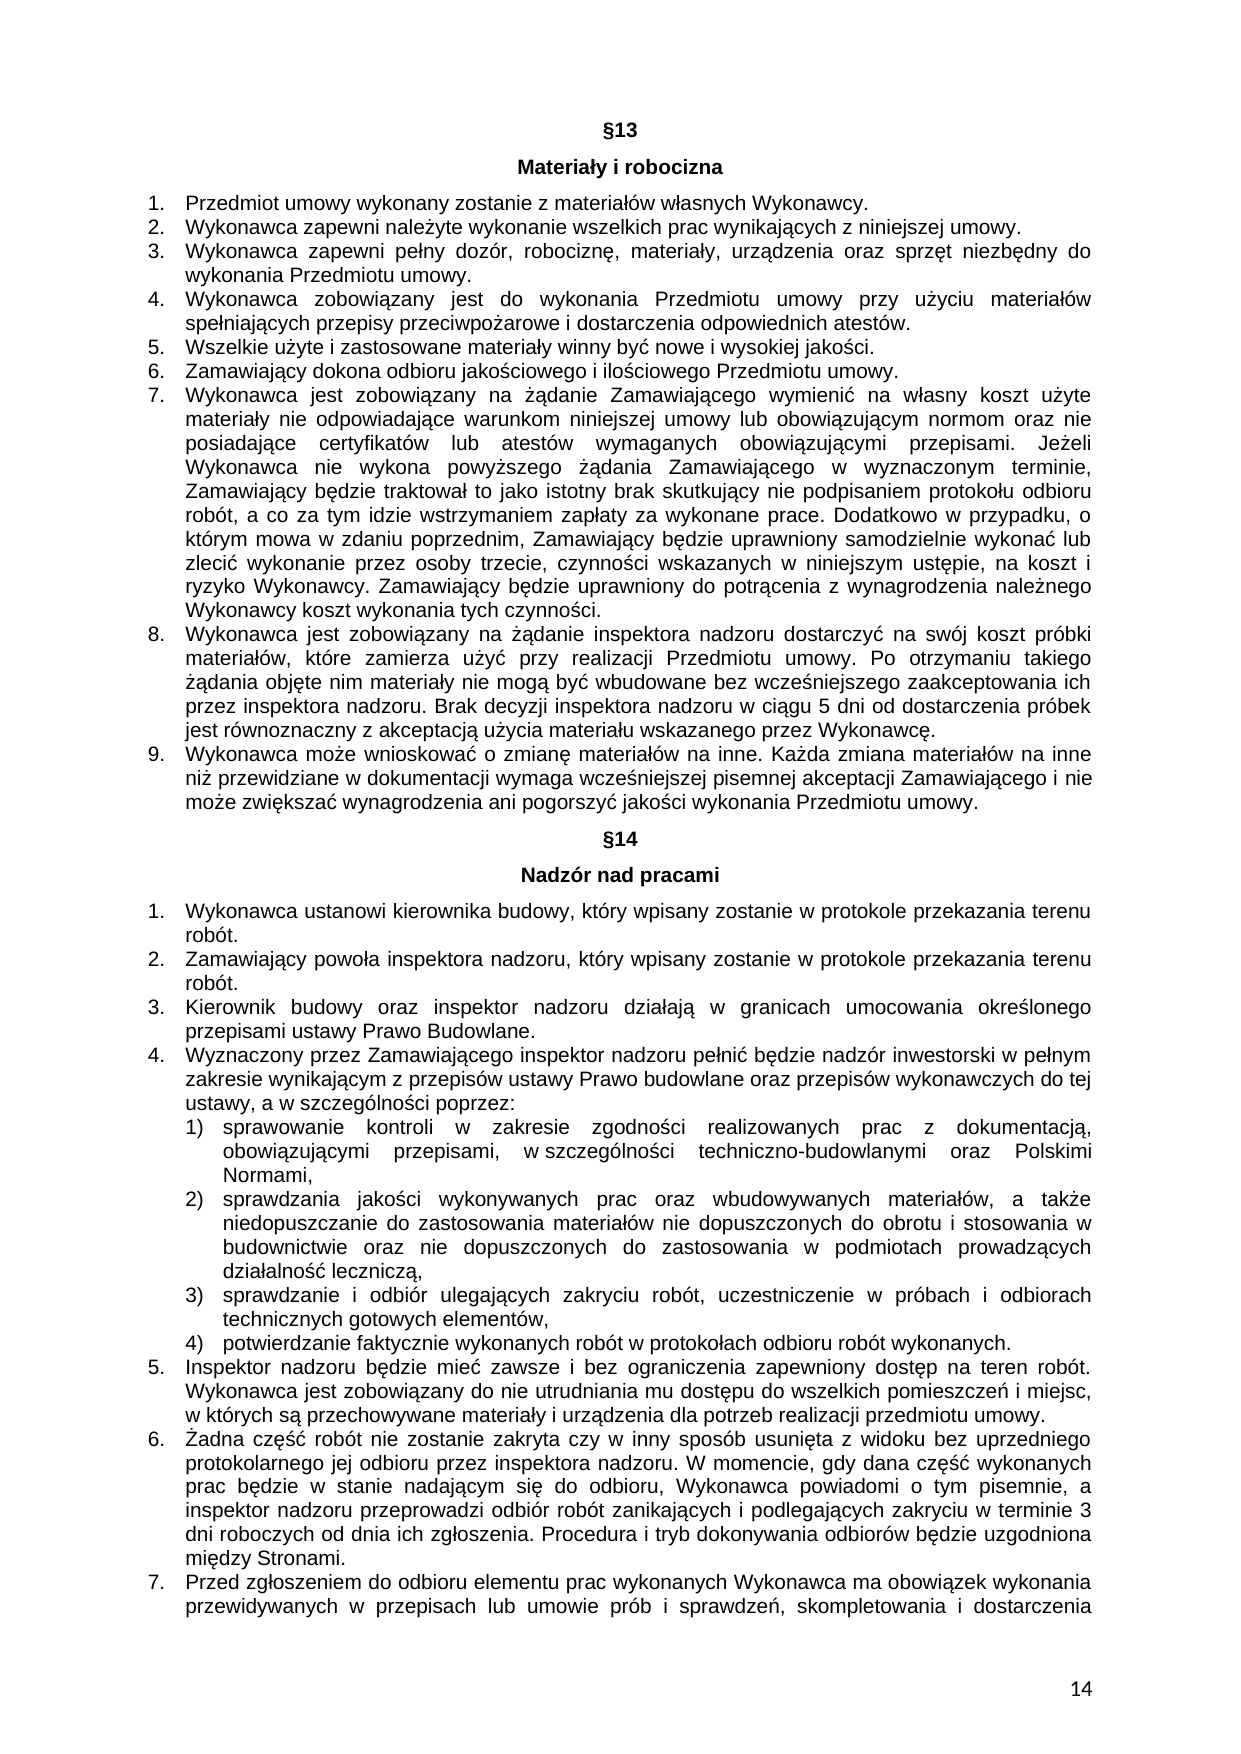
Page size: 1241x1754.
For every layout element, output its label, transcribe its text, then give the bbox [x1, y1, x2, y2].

list sprawdzanie i odbiór ulegających zakryciu robót, uczestniczenie w próbach i odbiorach technicznych gotowych elementów, [185, 1283, 1092, 1331]
list Zamawiający powoła inspektora nadzoru, który wpisany zostanie w protokole przekazania terenu robót. [148, 947, 1092, 995]
text Nadzór nad pracami [148, 863, 1092, 887]
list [148, 1570, 1092, 1618]
list Wszelkie użyte i zastosowane materiały winny być nowe i wysokiej jakości. [148, 335, 1092, 359]
list Przedmiot umowy wykonany zostanie z materiałów własnych Wykonawcy. [148, 191, 1092, 215]
list Wykonawca zapewni należyte wykonanie wszelkich prac wynikających z niniejszej umowy. [148, 215, 1092, 239]
text §14 [148, 826, 1092, 850]
list sprawowanie kontroli w zakresie zgodności realizowanych prac z dokumentacją, obowiązującymi przepisami, w szczególności techniczno-budowlanymi oraz Polskimi Normami, [185, 1115, 1092, 1187]
list Wyznaczony przez Zamawiającego inspektor nadzoru pełnić będzie nadzór inwestorski w pełnym zakresie wynikającym z przepisów ustawy Prawo budowlane oraz przepisów wykonawczych do tej ustawy, a w szczególności poprzez: [148, 1043, 1092, 1115]
list sprawdzania jakości wykonywanych prac oraz wbudowywanych materiałów, a także niedopuszczanie do zastosowania materiałów nie dopuszczonych do obrotu i stosowania w budownictwie oraz nie dopuszczonych do zastosowania w podmiotach prowadzących działalność leczniczą, [185, 1187, 1092, 1283]
list Wykonawca ustanowi kierownika budowy, który wpisany zostanie w protokole przekazania terenu robót. [148, 899, 1092, 947]
list Kierownik budowy oraz inspektor nadzoru działają w granicach umocowania określonego przepisami ustawy Prawo Budowlane. [148, 995, 1092, 1043]
list Zamawiający dokona odbioru jakościowego i ilościowego Przedmiotu umowy. [148, 359, 1092, 383]
list Żadna część robót nie zostanie zakryta czy w inny sposób usunięta z widoku bez uprzedniego protokolarnego jej odbioru przez inspektora nadzoru. W momencie, gdy dana część wykonanych prac będzie w stanie nadającym się do odbioru, Wykonawca powiadomi o tym pisemnie, a inspektor nadzoru przeprowadzi odbiór robót zanikających i podlegających zakryciu w terminie 3 dni roboczych od dnia ich zgłoszenia. Procedura i tryb dokonywania odbiorów będzie uzgodniona między Stronami. [148, 1426, 1092, 1570]
list Wykonawca zapewni pełny dozór, robociznę, materiały, urządzenia oraz sprzęt niezbędny do wykonania Przedmiotu umowy. [148, 239, 1092, 287]
list Wykonawca zobowiązany jest do wykonania Przedmiotu umowy przy użyciu materiałów spełniających przepisy przeciwpożarowe i dostarczenia odpowiednich atestów. [148, 287, 1092, 335]
list Inspektor nadzoru będzie mieć zawsze i bez ograniczenia zapewniony dostęp na teren robót. Wykonawca jest zobowiązany do nie utrudniania mu dostępu do wszelkich pomieszczeń i miejsc, w których są przechowywane materiały i urządzenia dla potrzeb realizacji przedmiotu umowy. [148, 1354, 1092, 1426]
list Wykonawca jest zobowiązany na żądanie Zamawiającego wymienić na własny koszt użyte materiały nie odpowiadające warunkom niniejszej umowy lub obowiązującym normom oraz nie posiadające certyfikatów lub atestów wymaganych obowiązującymi przepisami. Jeżeli Wykonawca nie wykona powyższego żądania Zamawiającego w wyznaczonym terminie, Zamawiający będzie traktował to jako istotny brak skutkujący nie podpisaniem protokołu odbioru robót, a co za tym idzie wstrzymaniem zapłaty za wykonane prace. Dodatkowo w przypadku, o którym mowa w zdaniu poprzednim, Zamawiający będzie uprawniony samodzielnie wykonać lub zlecić wykonanie przez osoby trzecie, czynności wskazanych w niniejszym ustępie, na koszt i ryzyko Wykonawcy. Zamawiający będzie uprawniony do potrącenia z wynagrodzenia należnego Wykonawcy koszt wykonania tych czynności. [148, 383, 1092, 622]
text Materiały i robocizna [148, 154, 1092, 178]
list potwierdzanie faktycznie wykonanych robót w protokołach odbioru robót wykonanych. [185, 1331, 1092, 1354]
text §13 [148, 118, 1092, 142]
list Wykonawca może wnioskować o zmianę materiałów na inne. Każda zmiana materiałów na inne niż przewidziane w dokumentacji wymaga wcześniejszej pisemnej akceptacji Zamawiającego i nie może zwiększać wynagrodzenia ani pogorszyć jakości wykonania Przedmiotu umowy. [148, 742, 1092, 814]
list Wykonawca jest zobowiązany na żądanie inspektora nadzoru dostarczyć na swój koszt próbki materiałów, które zamierza użyć przy realizacji Przedmiotu umowy. Po otrzymaniu takiego żądania objęte nim materiały nie mogą być wbudowane bez wcześniejszego zaakceptowania ich przez inspektora nadzoru. Brak decyzji inspektora nadzoru w ciągu 5 dni od dostarczenia próbek jest równoznaczny z akceptacją użycia materiału wskazanego przez Wykonawcę. [148, 622, 1092, 742]
